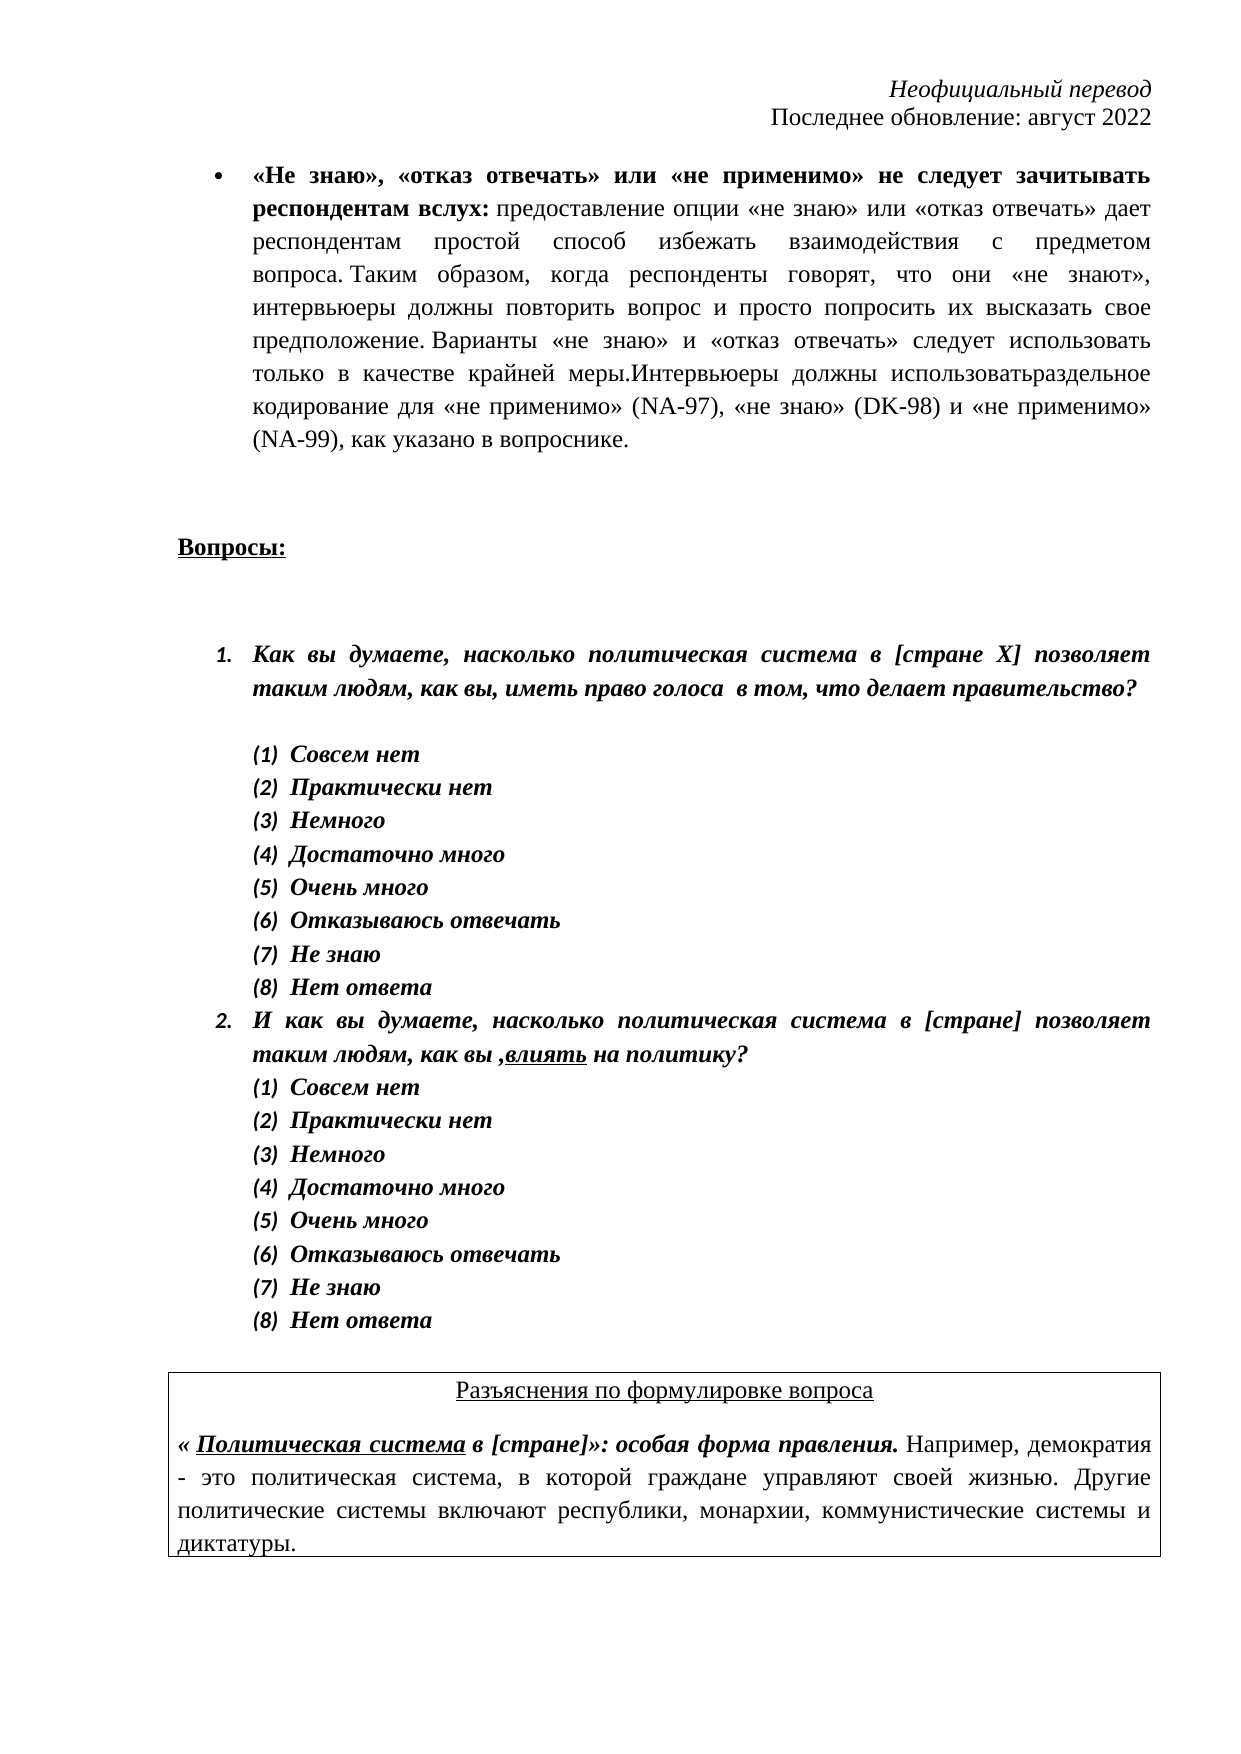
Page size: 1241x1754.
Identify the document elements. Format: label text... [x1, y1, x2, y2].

text Разъяснения по формулировке вопроса [169, 1373, 1160, 1403]
list Очень много [252, 1205, 1152, 1234]
list Нет ответа [252, 972, 1152, 1001]
text Вопросы: [177, 532, 1152, 561]
list Как вы думаете, насколько политическая система в [стране Х] позволяет таким людям, как вы, иметь право голоса в том, что делает правительство? [215, 639, 1152, 702]
list Очень много [252, 872, 1152, 901]
list Достаточно много [252, 1172, 1152, 1201]
list Отказываюсь отвечать [252, 1239, 1152, 1268]
list Немного [252, 1139, 1152, 1168]
list Немного [252, 806, 1152, 835]
text « Политическая система в [стране]»: особая форма правления. Например, демократия - это политическая система, в которой граждане управляют своей жизнью. Другие политические системы включают республики, монархии, коммунистические системы и диктатуры. [169, 1426, 1160, 1556]
list Совсем нет [252, 739, 1152, 768]
list Достаточно много [252, 839, 1152, 868]
list И как вы думаете, насколько политическая система в [стране] позволяет таким людям, как вы ,влиять на политику? [215, 1006, 1152, 1068]
list Практически нет [252, 1105, 1152, 1134]
list Не знаю [252, 1272, 1152, 1301]
list Нет ответа [252, 1305, 1152, 1334]
list Практически нет [252, 772, 1152, 801]
list Отказываюсь отвечать [252, 906, 1152, 935]
list Совсем нет [252, 1072, 1152, 1101]
list «Не знаю», «отказ отвечать» или «не применимо» не следует зачитывать респондентам вслух: предоставление опции «не знаю» или «отказ отвечать» дает респондентам простой способ избежать взаимодействия с предметом вопроса. Таким образом, когда респонденты говорят, что они «не знают», интервьюеры должны повторить вопрос и просто попросить их высказать свое предположение. Варианты «не знаю» и «отказ отвечать» следует использовать только в качестве крайней меры.Интервьюеры должны использоватьраздельное кодирование для «не применимо» (NA-97), «не знаю» (DK-98) и «не применимо» (NA-99), как указано в вопроснике. [215, 160, 1152, 453]
list Не знаю [252, 939, 1152, 968]
